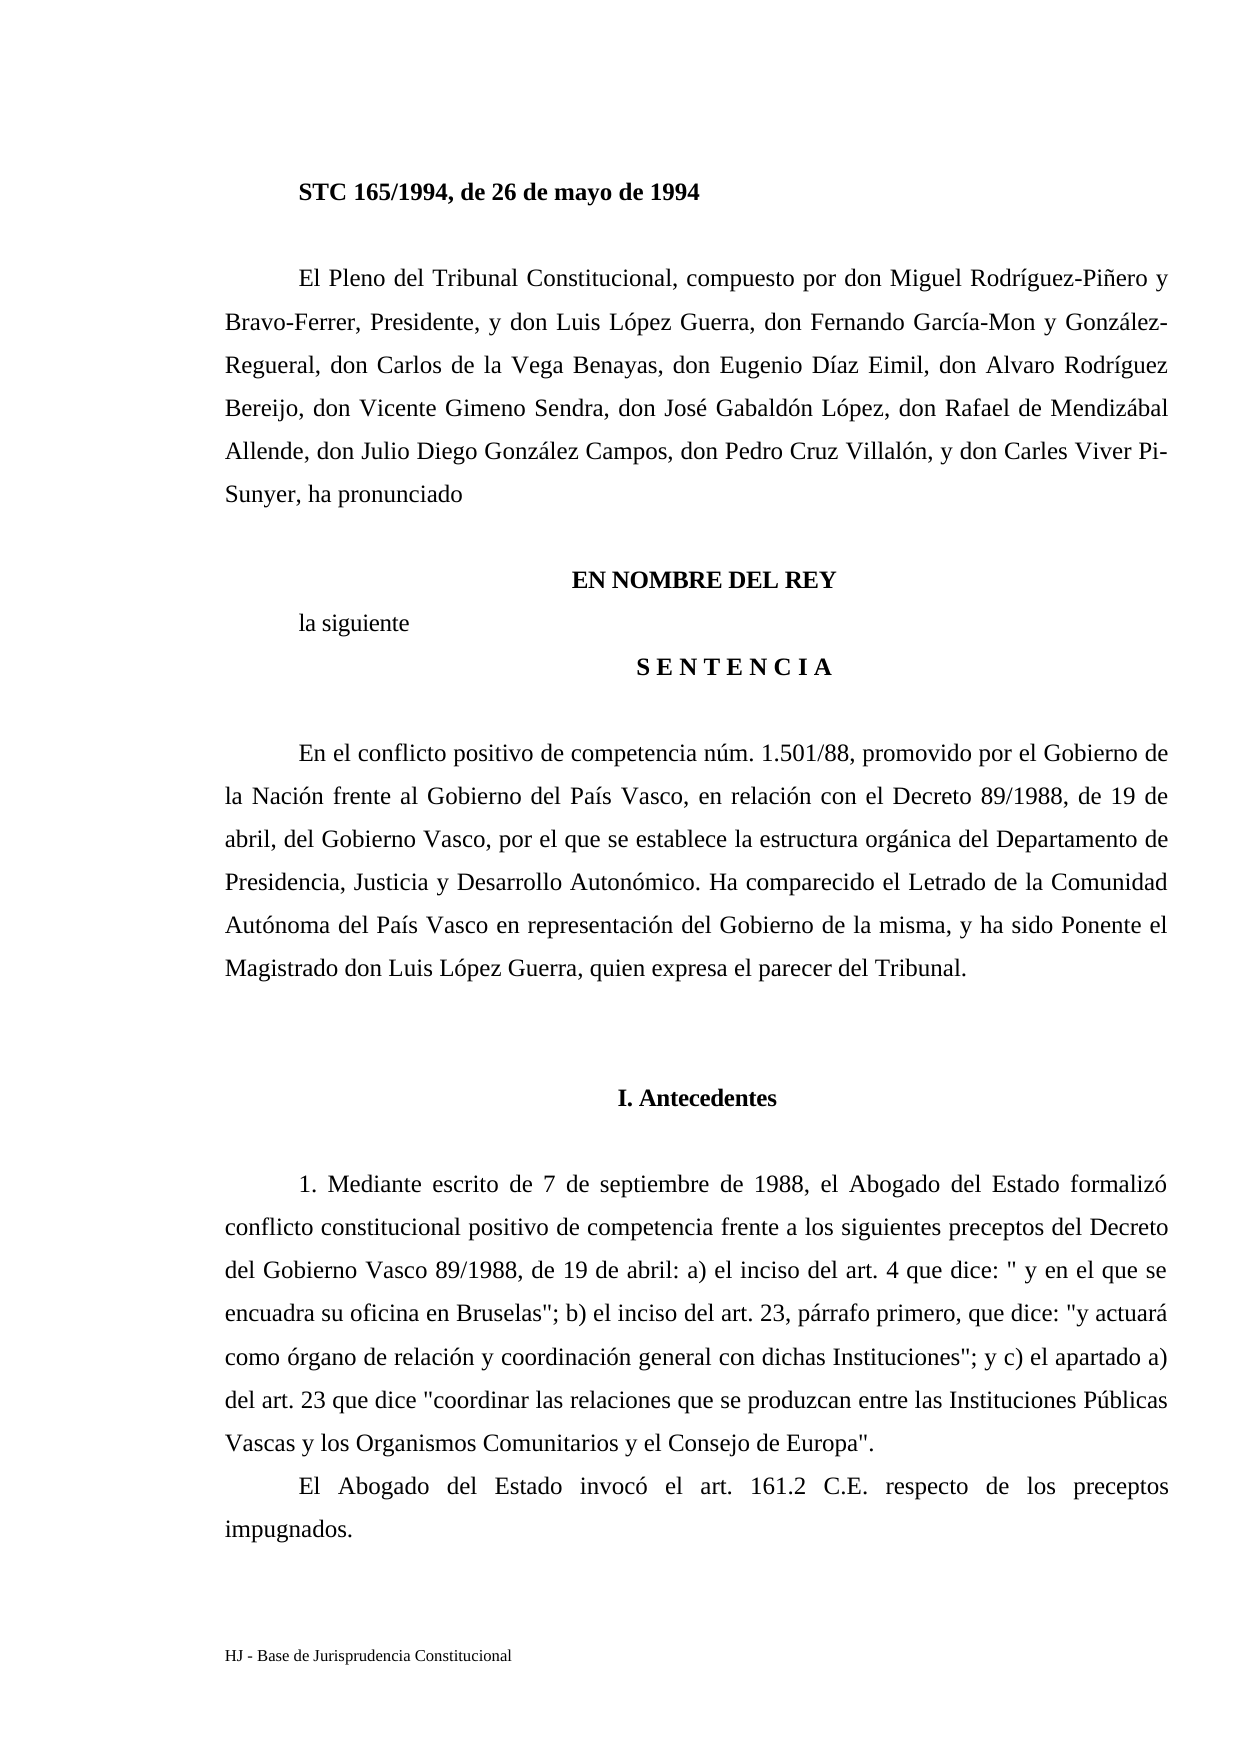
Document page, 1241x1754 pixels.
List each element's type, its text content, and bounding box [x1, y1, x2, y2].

text 1. Mediante escrito de 7 de septiembre de 1988, el Abogado del Estado formalizó conflicto constitucional positivo de competencia frente a los siguientes preceptos del Decreto del Gobierno Vasco 89/1988, de 19 de abril: a) el inciso del art. 4 que dice: " y en el que se encuadra su oficina en Bruselas"; b) el inciso del art. 23, párrafo primero, que dice: "y actuará como órgano de relación y coordinación general con dichas Instituciones"; y c) el apartado a) del art. 23 que dice "coordinar las relaciones que se produzcan entre las Instituciones Públicas Vascas y los Organismos Comunitarios y el Consejo de Europa". [224, 1169, 1169, 1457]
text STC 165/1994, de 26 de mayo de 1994 [224, 177, 1169, 206]
text EN NOMBRE DEL REY [224, 565, 1110, 594]
text El Abogado del Estado invocó el art. 161.2 C.E. respecto de los preceptos impugnados. [224, 1471, 1169, 1543]
text I. Antecedentes [224, 1083, 1169, 1112]
text la siguiente [224, 608, 1110, 637]
text S E N T E N C I A [224, 652, 1169, 680]
text El Pleno del Tribunal Constitucional, compuesto por don Miguel Rodríguez-Piñero y Bravo-Ferrer, Presidente, y don Luis López Guerra, don Fernando García-Mon y González-Regueral, don Carlos de la Vega Benayas, don Eugenio Díaz Eimil, don Alvaro Rodríguez Bereijo, don Vicente Gimeno Sendra, don José Gabaldón López, don Rafael de Mendizábal Allende, don Julio Diego González Campos, don Pedro Cruz Villalón, y don Carles Viver Pi-Sunyer, ha pronunciado [224, 263, 1169, 508]
text En el conflicto positivo de competencia núm. 1.501/88, promovido por el Gobierno de la Nación frente al Gobierno del País Vasco, en relación con el Decreto 89/1988, de 19 de abril, del Gobierno Vasco, por el que se establece la estructura orgánica del Departamento de Presidencia, Justicia y Desarrollo Autonómico. Ha comparecido el Letrado de la Comunidad Autónoma del País Vasco en representación del Gobierno de la misma, y ha sido Ponente el Magistrado don Luis López Guerra, quien expresa el parecer del Tribunal. [224, 738, 1169, 982]
